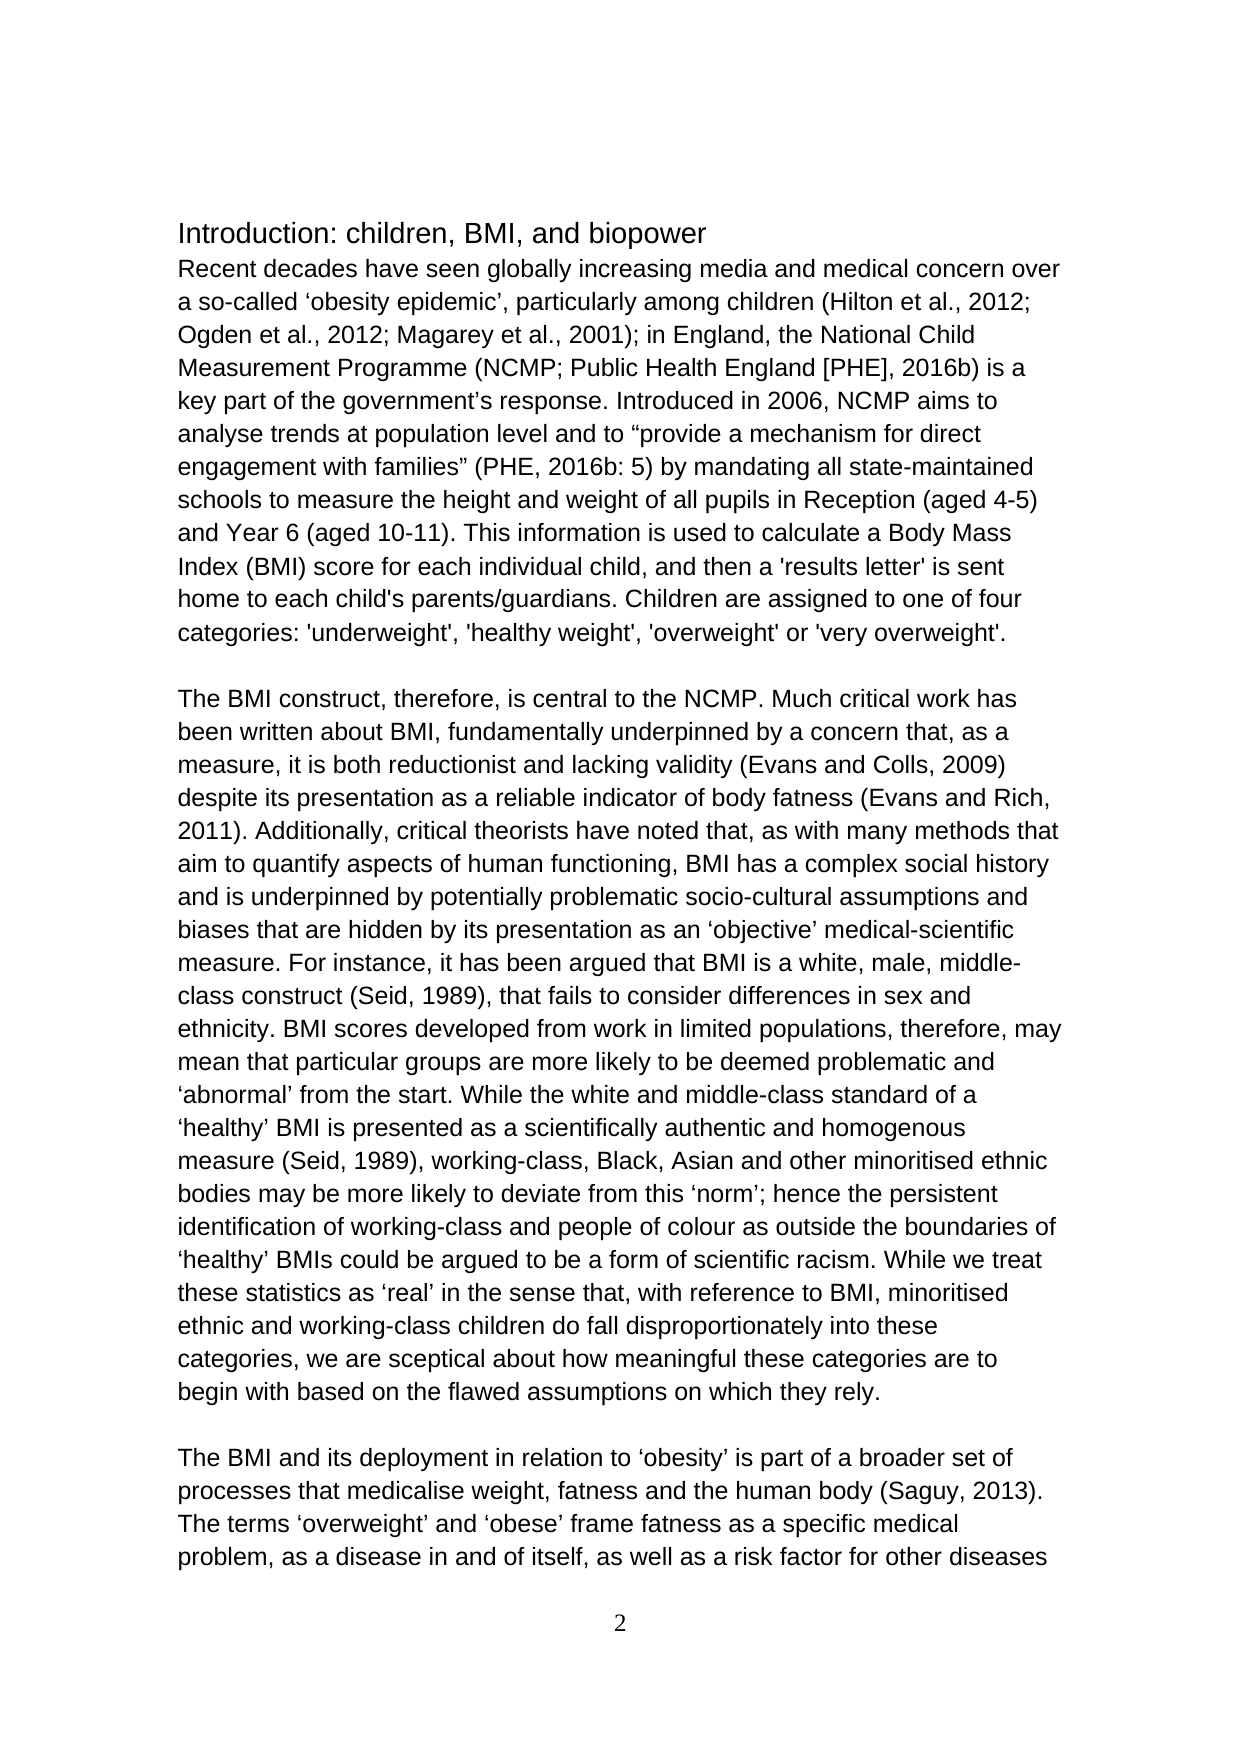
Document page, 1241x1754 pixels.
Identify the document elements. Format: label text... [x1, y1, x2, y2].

text Introduction: children, BMI, and biopower [177, 216, 1063, 249]
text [177, 1443, 1063, 1571]
text Recent decades have seen globally increasing media and medical concern over a so-called ‘obesity epidemic’, particularly among children (Hilton et al., 2012; Ogden et al., 2012; Magarey et al., 2001); in England, the National Child Measurement Programme (NCMP; Public Health England [PHE], 2016b) is a key part of the government’s response. Introduced in 2006, NCMP aims to analyse trends at population level and to “provide a mechanism for direct engagement with families” (PHE, 2016b: 5) by mandating all state-maintained schools to measure the height and weight of all pupils in Reception (aged 4-5) and Year 6 (aged 10-11). This information is used to calculate a Body Mass Index (BMI) score for each individual child, and then a 'results letter' is sent home to each child's parents/guardians. Children are assigned to one of four categories: 'underweight', 'healthy weight', 'overweight' or 'very overweight'. [177, 254, 1063, 646]
text The BMI construct, therefore, is central to the NCMP. Much critical work has been written about BMI, fundamentally underpinned by a concern that, as a measure, it is both reductionist and lacking validity (Evans and Colls, 2009) despite its presentation as a reliable indicator of body fatness (Evans and Rich, 2011). Additionally, critical theorists have noted that, as with many methods that aim to quantify aspects of human functioning, BMI has a complex social history and is underpinned by potentially problematic socio-cultural assumptions and biases that are hidden by its presentation as an ‘objective’ medical-scientific measure. For instance, it has been argued that BMI is a white, male, middle-class construct (Seid, 1989), that fails to consider differences in sex and ethnicity. BMI scores developed from work in limited populations, therefore, may mean that particular groups are more likely to be deemed problematic and ‘abnormal’ from the start. While the white and middle-class standard of a ‘healthy’ BMI is presented as a scientifically authentic and homogenous measure (Seid, 1989), working-class, Black, Asian and other minoritised ethnic bodies may be more likely to deviate from this ‘norm’; hence the persistent identification of working-class and people of colour as outside the boundaries of ‘healthy’ BMIs could be argued to be a form of scientific racism. While we treat these statistics as ‘real’ in the sense that, with reference to BMI, minoritised ethnic and working-class children do fall disproportionately into these categories, we are sceptical about how meaningful these categories are to begin with based on the flawed assumptions on which they rely. [177, 683, 1063, 1406]
